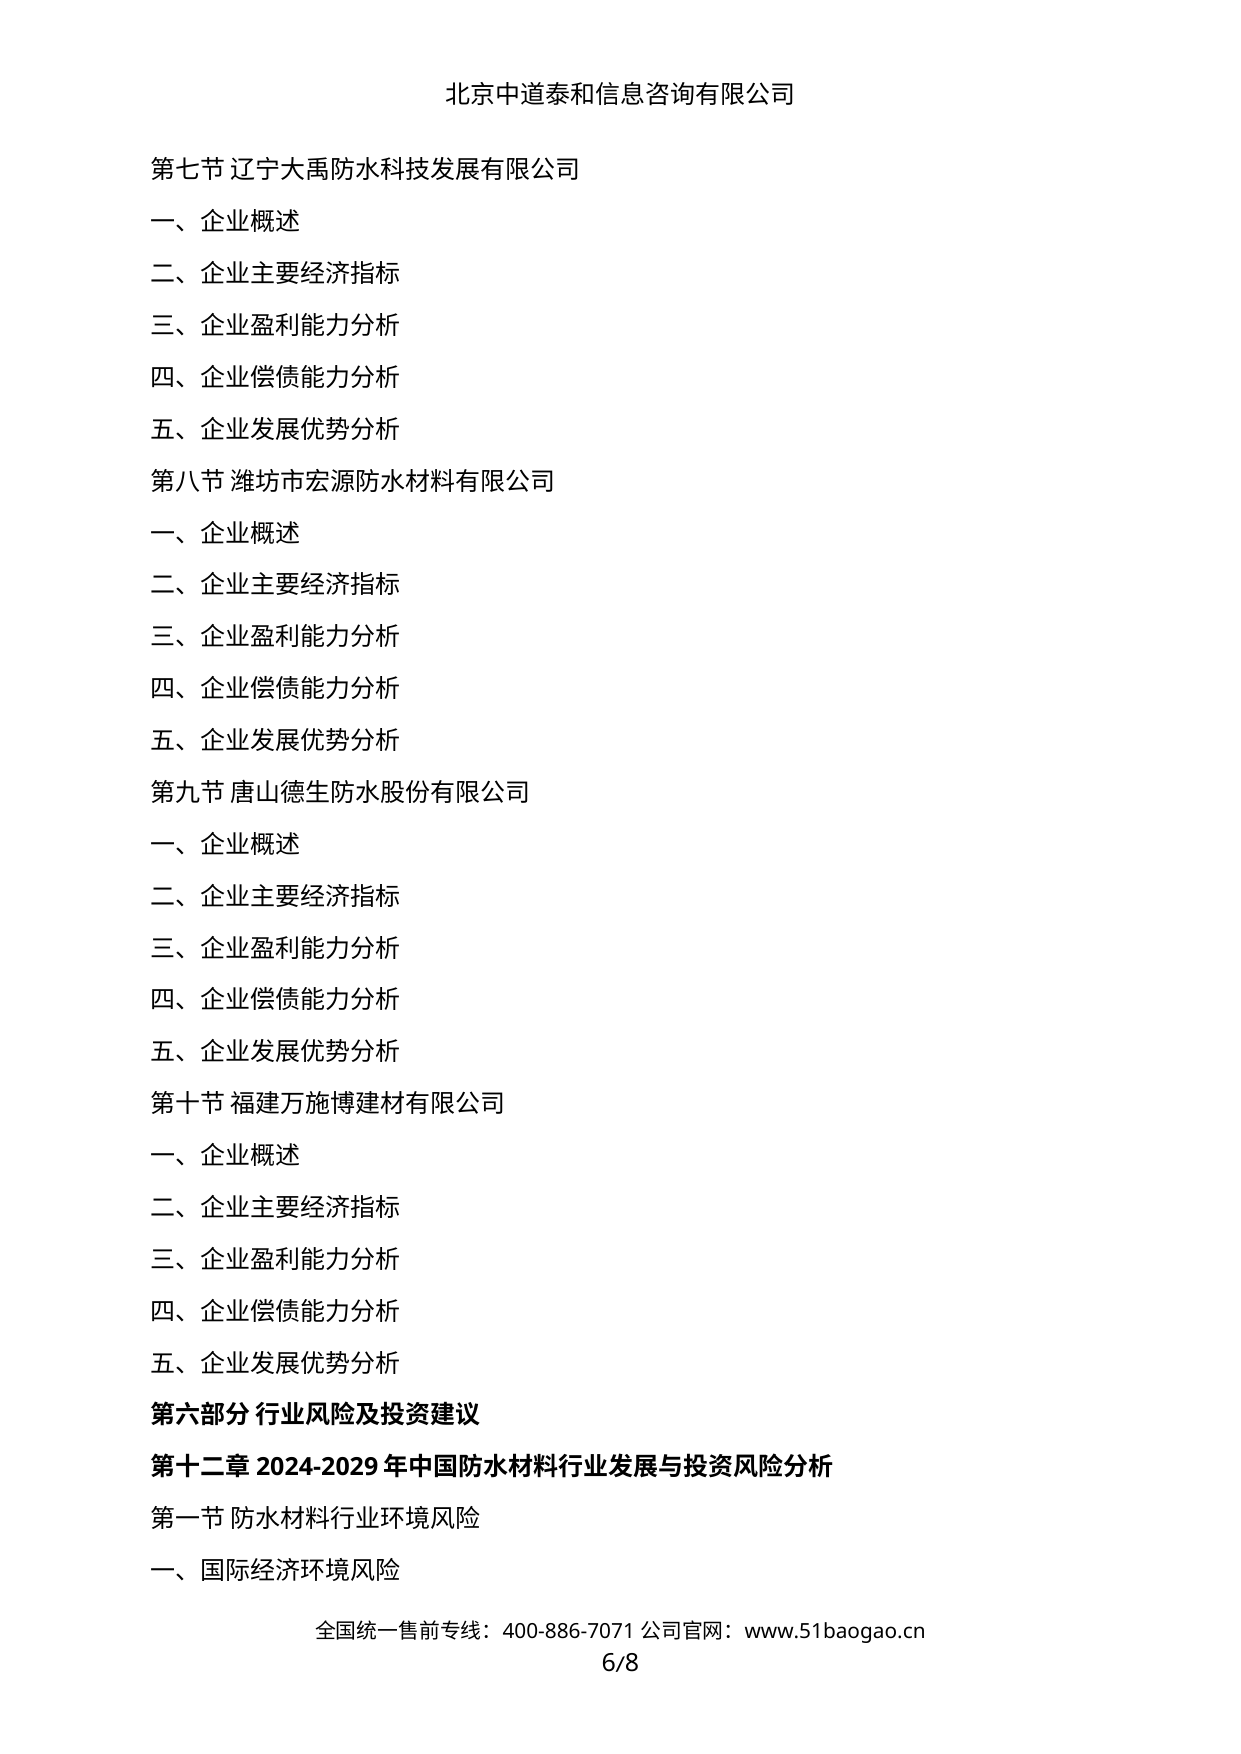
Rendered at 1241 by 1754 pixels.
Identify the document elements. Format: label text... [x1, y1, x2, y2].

text 一、国际经济环境风险 [150, 1551, 1090, 1587]
text 第七节 辽宁大禹防水科技发展有限公司 [150, 150, 1090, 186]
text 四、企业偿债能力分析 [150, 669, 1090, 705]
text 第十节 福建万施博建材有限公司 [150, 1084, 1090, 1120]
text 二、企业主要经济指标 [150, 876, 1090, 912]
text 第九节 唐山德生防水股份有限公司 [150, 772, 1090, 809]
text 第一节 防水材料行业环境风险 [150, 1499, 1090, 1535]
text 一、企业概述 [150, 824, 1090, 861]
text 五、企业发展优势分析 [150, 409, 1090, 446]
text 第十二章 2024-2029年中国防水材料行业发展与投资风险分析 [150, 1447, 1090, 1483]
text 一、企业概述 [150, 1136, 1090, 1172]
text 一、企业概述 [150, 202, 1090, 238]
text 第六部分 行业风险及投资建议 [150, 1395, 1090, 1431]
text 四、企业偿债能力分析 [150, 980, 1090, 1016]
text 四、企业偿债能力分析 [150, 357, 1090, 394]
text 二、企业主要经济指标 [150, 565, 1090, 601]
text 一、企业概述 [150, 513, 1090, 549]
text 五、企业发展优势分析 [150, 721, 1090, 757]
text 四、企业偿债能力分析 [150, 1291, 1090, 1327]
text 二、企业主要经济指标 [150, 1187, 1090, 1224]
text 五、企业发展优势分析 [150, 1343, 1090, 1379]
text 五、企业发展优势分析 [150, 1032, 1090, 1068]
text 三、企业盈利能力分析 [150, 928, 1090, 964]
text 三、企业盈利能力分析 [150, 1239, 1090, 1276]
text 三、企业盈利能力分析 [150, 617, 1090, 653]
text 三、企业盈利能力分析 [150, 306, 1090, 342]
text 二、企业主要经济指标 [150, 254, 1090, 290]
text 第八节 潍坊市宏源防水材料有限公司 [150, 461, 1090, 497]
